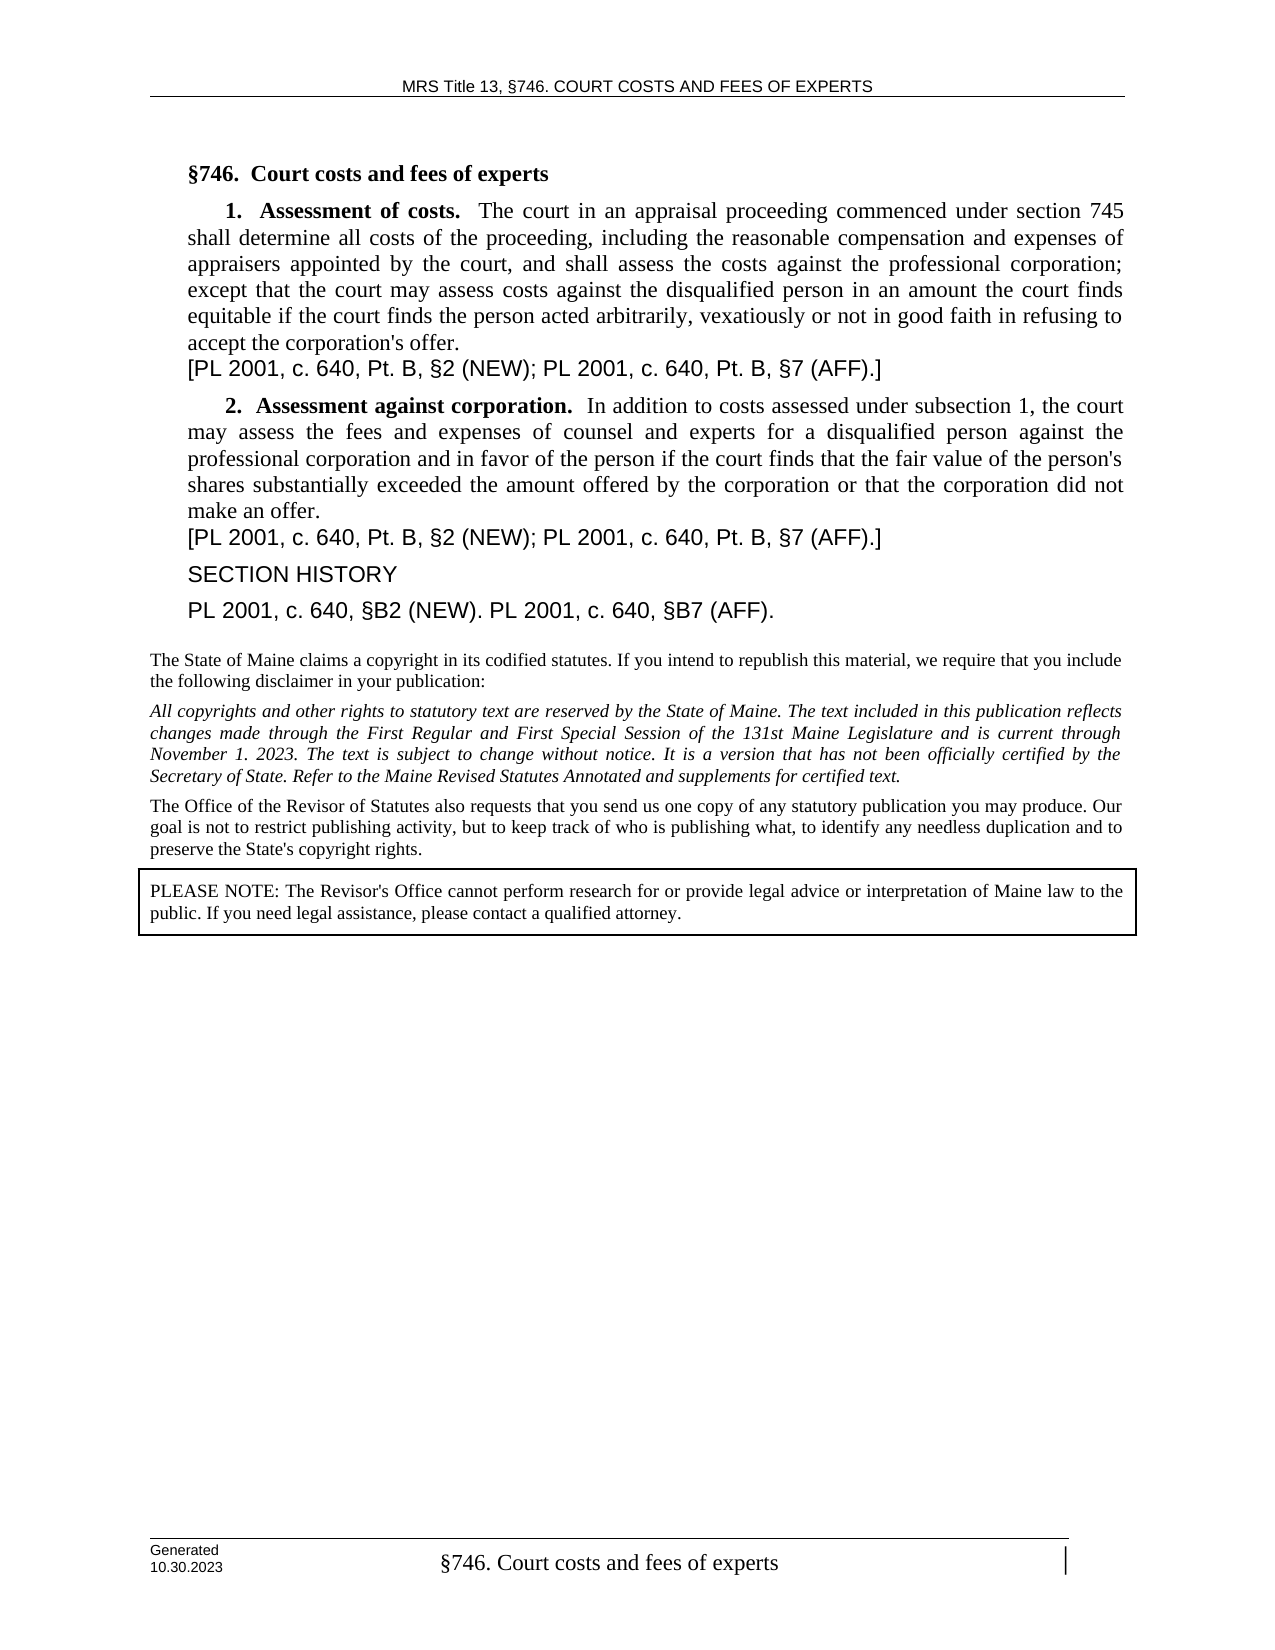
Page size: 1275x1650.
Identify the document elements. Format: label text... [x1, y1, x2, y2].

text PLEASE NOTE: The Revisor's Office cannot perform research for or provide legal advice or interpretation of Maine law to the public. If you need legal assistance, please contact a qualified attorney. [140, 870, 1135, 934]
text [PL 2001, c. 640, Pt. B, §2 (NEW); PL 2001, c. 640, Pt. B, §7 (AFF).] [187, 524, 1125, 550]
text SECTION HISTORY [187, 561, 1125, 587]
text The Office of the Revisor of Statutes also requests that you send us one copy of any statutory publication you may produce. Our goal is not to restrict publishing activity, but to keep track of who is publishing what, to identify any needless duplication and to preserve the State's copyright rights. [150, 795, 1125, 859]
text PL 2001, c. 640, §B2 (NEW). PL 2001, c. 640, §B7 (AFF). [187, 597, 1125, 624]
text §746. Court costs and fees of experts [187, 160, 1125, 187]
text The State of Maine claims a copyright in its codified statutes. If you intend to republish this material, we require that you include the following disclaimer in your publication: [150, 649, 1125, 692]
text 1. Assessment of costs. The court in an appraisal proceeding commenced under section 745 shall determine all costs of the proceeding, including the reasonable compensation and expenses of appraisers appointed by the court, and shall assess the costs against the professional corporation; except that the court may assess costs against the disqualified person in an amount the court finds equitable if the court finds the person acted arbitrarily, vexatiously or not in good faith in refusing to accept the corporation's offer. [187, 197, 1125, 355]
text 2. Assessment against corporation. In addition to costs assessed under subsection 1, the court may assess the fees and expenses of counsel and experts for a disqualified person against the professional corporation and in favor of the person if the court finds that the fair value of the person's shares substantially exceeded the amount offered by the corporation or that the corporation did not make an offer. [187, 392, 1125, 524]
text All copyrights and other rights to statutory text are reserved by the State of Maine. The text included in this publication reflects changes made through the First Regular and First Special Session of the 131st Maine Legislature and is current through November 1. 2023 . The text is subject to change without notice. It is a version that has not been officially certified by the Secretary of State. Refer to the Maine Revised Statutes Annotated and supplements for certified text. [150, 700, 1125, 786]
text [PL 2001, c. 640, Pt. B, §2 (NEW); PL 2001, c. 640, Pt. B, §7 (AFF).] [187, 355, 1125, 382]
